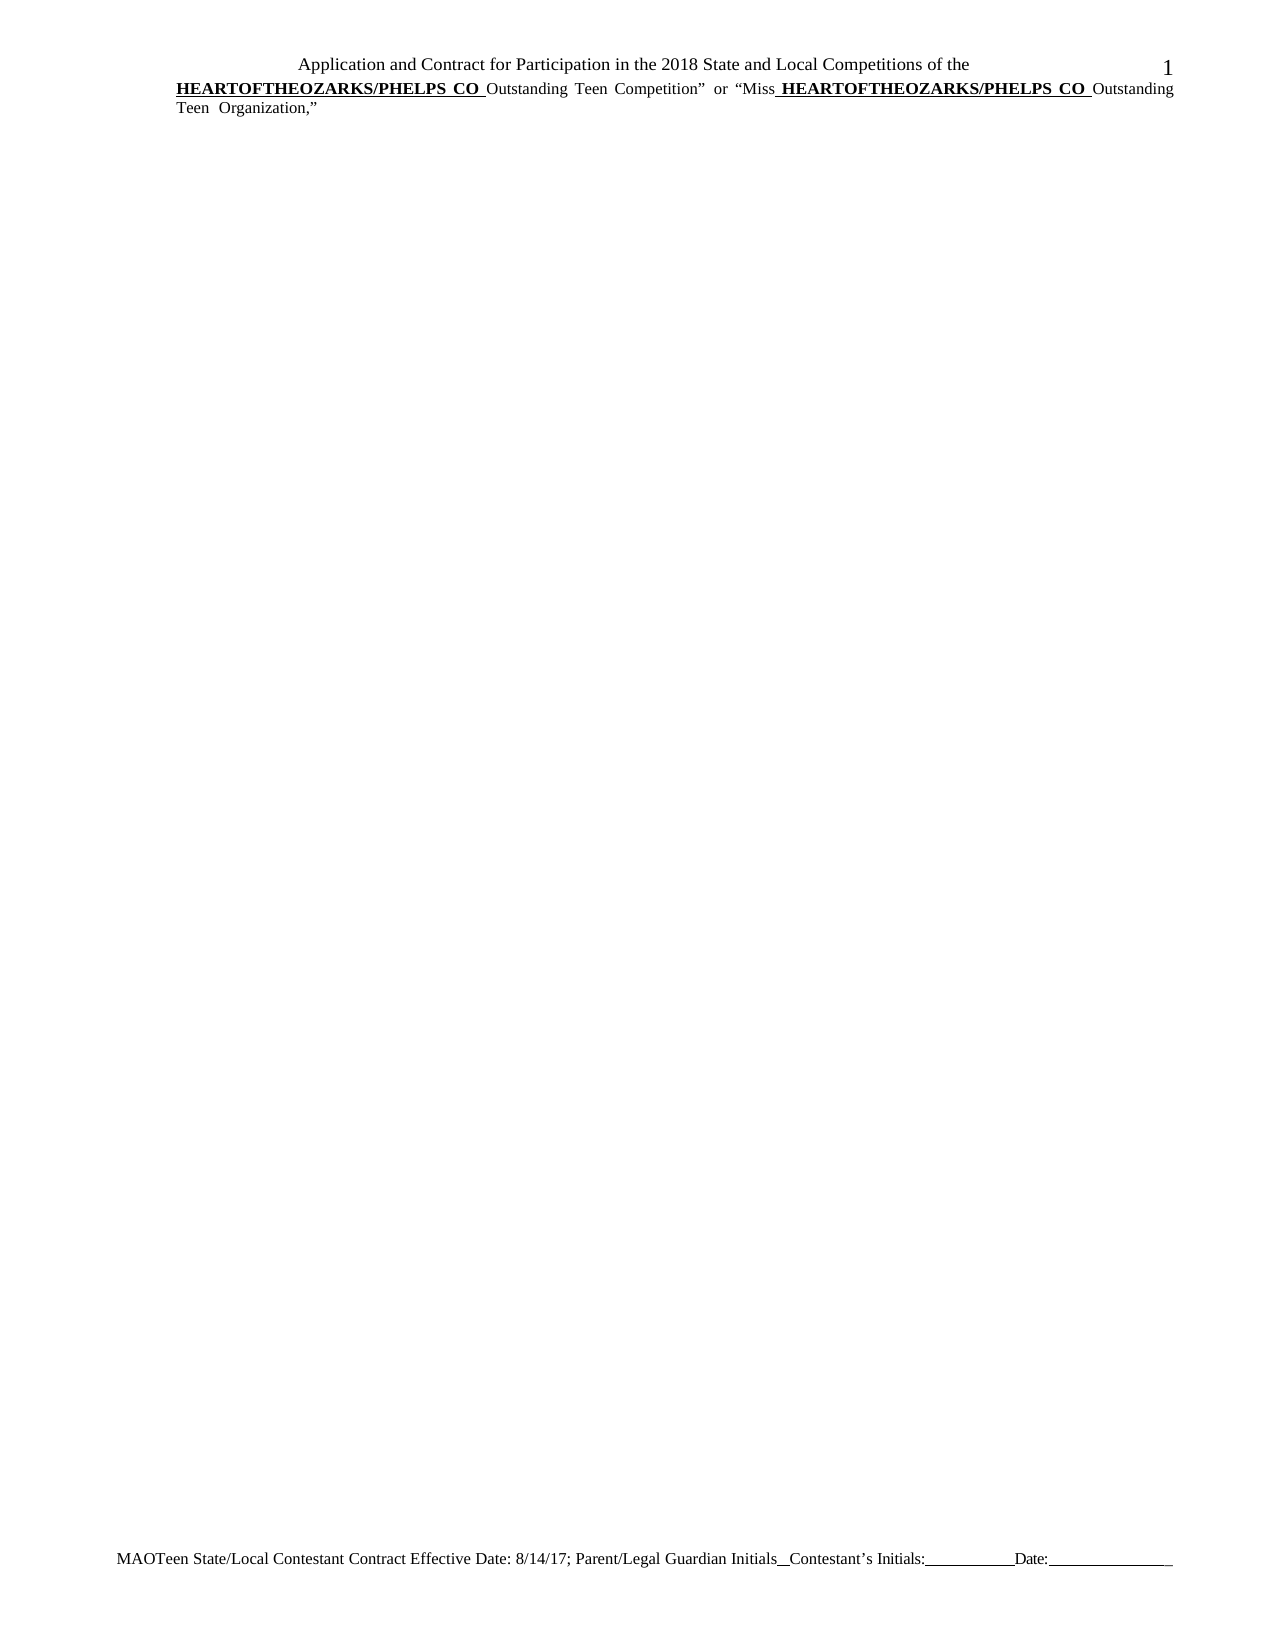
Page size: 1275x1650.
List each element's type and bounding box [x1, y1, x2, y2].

text [176, 79, 1174, 117]
